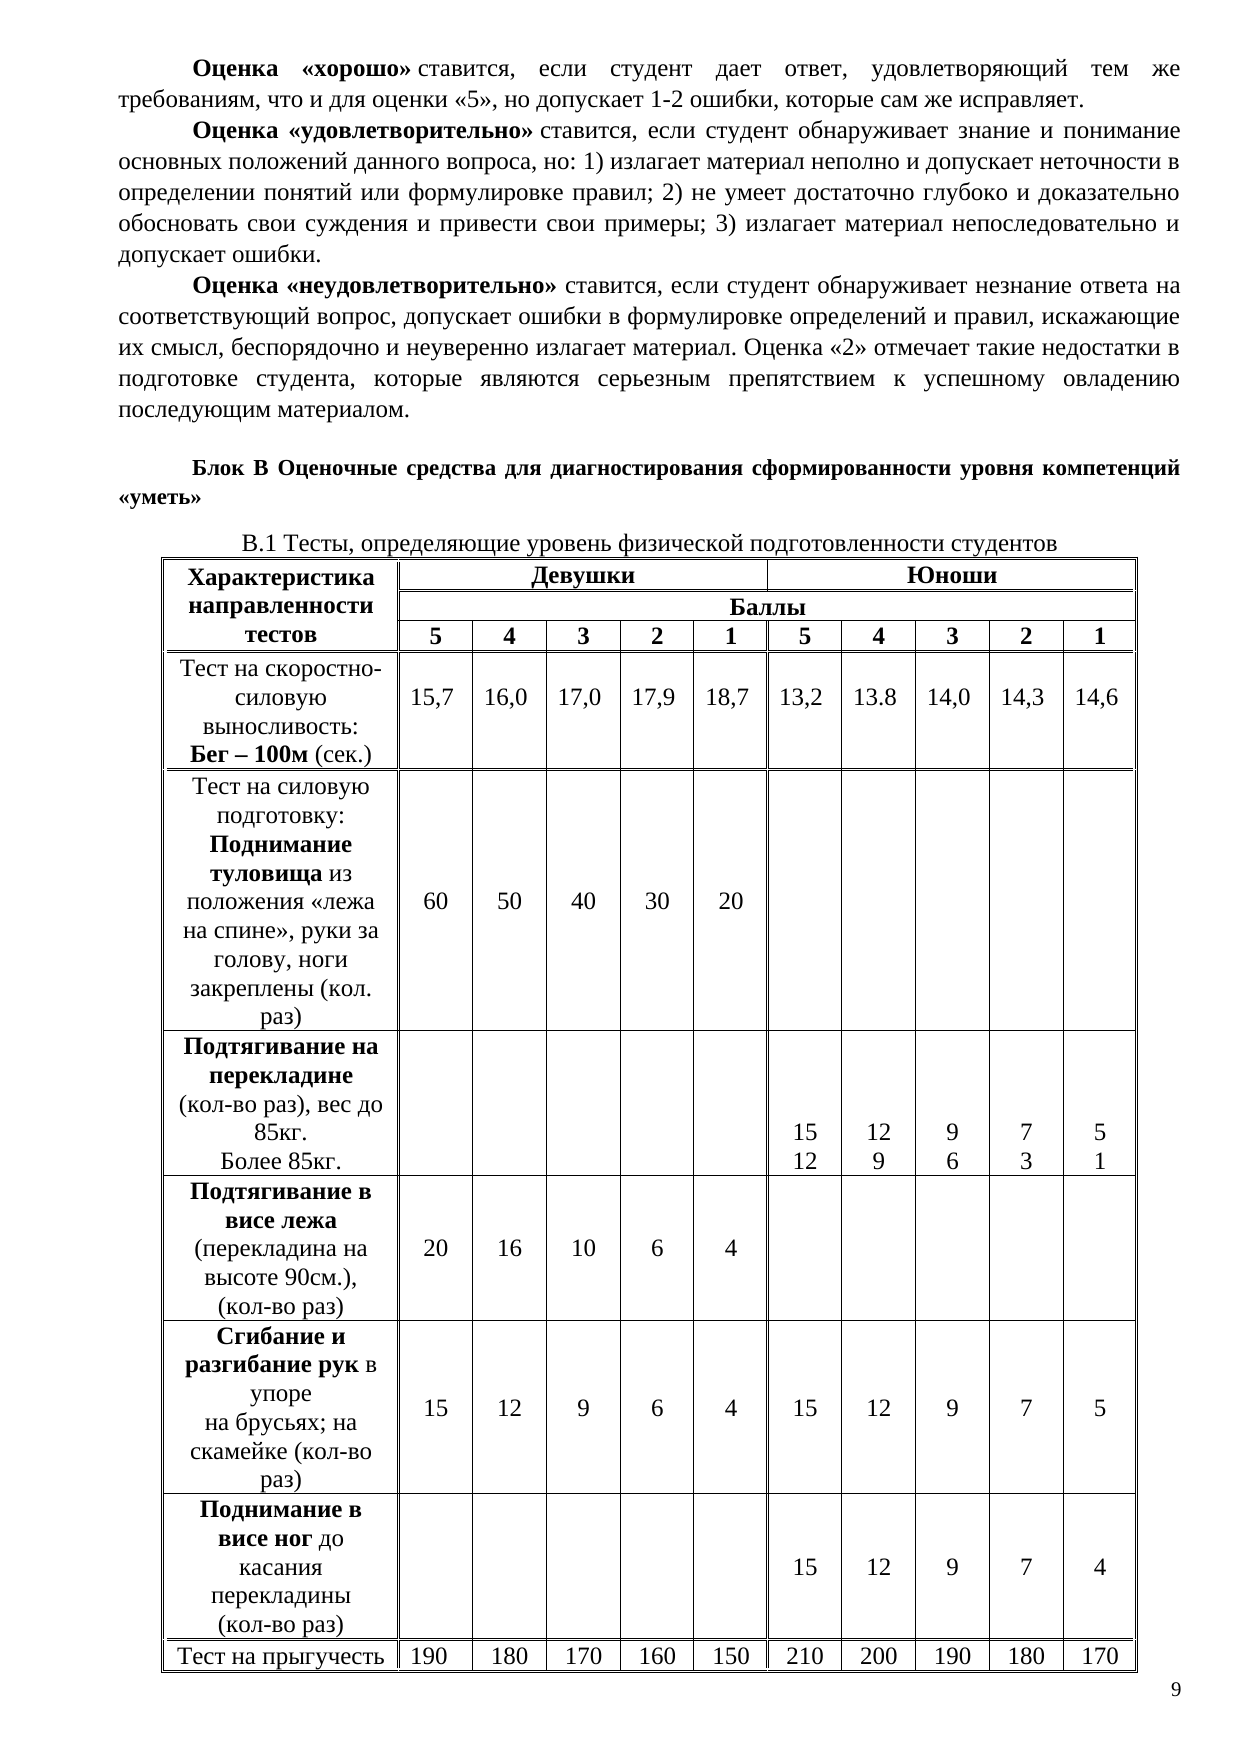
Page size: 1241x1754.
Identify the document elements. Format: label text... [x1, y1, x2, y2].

table_cell 60 [400, 771, 472, 1030]
table_cell 13.8 [842, 653, 915, 768]
table_cell 12 [842, 1494, 915, 1638]
text Оценка «удовлетворительно» ставится, если студент обнаруживает знание и понимание основных положений данного вопроса, но: 1) излагает материал неполно и допускает неточности в определении понятий или формулировке правил; 2) не умеет достаточно глубоко и доказательно обосновать свои суждения и привести свои примеры; 3) излагает материал непоследовательно и допускает ошибки. [118, 115, 1181, 268]
text В.1 Тесты, определяющие уровень физической подготовленности студентов [118, 528, 1181, 557]
table_cell 15 12 [769, 1031, 841, 1175]
table_cell 12 [473, 1321, 546, 1493]
table_cell 150 [694, 1638, 768, 1670]
table_header Характеристика направленности тестов [164, 558, 399, 650]
table_cell 15 [769, 1494, 841, 1638]
table_cell 4 [842, 621, 915, 650]
table_cell 14,6 [1064, 650, 1136, 768]
table_cell 18,7 [694, 653, 766, 768]
table_cell 5 [1064, 1321, 1135, 1493]
table_cell 9 [916, 1321, 989, 1493]
table_cell 4 [694, 1176, 766, 1320]
table_cell 16,0 [473, 653, 546, 768]
table_cell 7 [990, 1321, 1063, 1493]
table_cell [400, 1031, 472, 1175]
table_cell 12 [842, 1321, 915, 1493]
table_cell 2 [990, 621, 1063, 650]
table_cell 17,9 [621, 653, 693, 768]
table_cell 12 9 [842, 1031, 915, 1175]
table_cell 4 [1064, 1494, 1135, 1638]
table_cell 6 [621, 1321, 693, 1493]
table_cell 190 [916, 1641, 989, 1670]
table_cell [769, 1176, 841, 1320]
table_cell [547, 1031, 620, 1175]
table_cell Поднимание в висе ног до касания перекладины (кол-во раз) [164, 1494, 397, 1638]
table_cell [1064, 1176, 1135, 1320]
table_cell 4 [694, 1321, 766, 1493]
table_cell [694, 1494, 766, 1638]
table_cell 2 [621, 621, 693, 650]
table_cell [694, 1031, 766, 1175]
table_cell 5 [769, 621, 841, 650]
table_cell 5 [400, 621, 472, 650]
table_cell 170 [1064, 1638, 1136, 1670]
table_cell [842, 771, 915, 1030]
table_cell 6 [621, 1176, 693, 1320]
table_cell [916, 771, 989, 1030]
table_cell 170 [547, 1641, 620, 1670]
table_cell 5 1 [1064, 1031, 1135, 1175]
table_cell 15,7 [400, 653, 472, 768]
table_cell 1 [694, 621, 766, 650]
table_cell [163, 1638, 399, 1670]
table_cell 20 [400, 1176, 472, 1320]
table_cell [842, 1176, 915, 1320]
text Блок B Оценочные средства для диагностирования сформированности уровня компетенций «уметь» [118, 454, 1181, 509]
table_cell 40 [547, 771, 620, 1030]
table_cell 9 [916, 1494, 989, 1638]
table_cell [473, 1031, 546, 1175]
table_header Юноши [768, 560, 1135, 588]
table_cell [400, 1494, 472, 1638]
table_cell Тест на скоростно- силовую выносливость: Бег – 100м (сек.) [163, 650, 399, 768]
table_cell [547, 1494, 620, 1638]
table_cell 30 [621, 771, 693, 1030]
table_cell 160 [621, 1641, 693, 1670]
table_cell 1 [1064, 621, 1135, 650]
table_cell 20 [694, 771, 766, 1030]
table_cell 190 [399, 1641, 472, 1670]
text Оценка «неудовлетворительно» ставится, если студент обнаруживает незнание ответа на соответствующий вопрос, допускает ошибки в формулировке определений и правил, искажающие их смысл, беспорядочно и неуверенно излагает материал. Оценка «2» отмечает такие недостатки в подготовке студента, которые являются серьезным препятствием к успешному овладению последующим материалом. [118, 270, 1181, 423]
table_cell 10 [547, 1176, 620, 1320]
table_cell 180 [990, 1641, 1063, 1670]
table_cell [621, 1031, 693, 1175]
table_cell Подтягивание на перекладине (кол-во раз), вес до 85кг. Более 85кг. [164, 1031, 397, 1175]
table_cell Баллы [400, 589, 1135, 620]
table_cell 15 [769, 1321, 841, 1493]
table_cell 9 [547, 1321, 620, 1493]
table_cell 200 [842, 1641, 915, 1670]
table_cell 13,2 [769, 653, 841, 768]
table_cell [473, 1494, 546, 1638]
table_cell Тест на силовую подготовку: Поднимание туловища из положения «лежа на спине», руки за голову, ноги закреплены (кол. раз) [163, 768, 399, 1030]
table_cell Подтягивание в висе лежа (перекладина на высоте 90см.), (кол-во раз) [164, 1176, 397, 1320]
table_cell [990, 771, 1063, 1030]
table_cell 15 [400, 1321, 472, 1493]
table_cell 210 [768, 1641, 841, 1670]
table_cell 14,3 [990, 653, 1063, 768]
table_cell 9 6 [916, 1031, 989, 1175]
table_cell 180 [473, 1641, 546, 1670]
table_cell 4 [473, 621, 546, 650]
table_cell 7 3 [990, 1031, 1063, 1175]
table_header Девушки [399, 560, 767, 588]
table_cell 17,0 [547, 653, 620, 768]
table_cell 14,0 [916, 653, 989, 768]
table_cell 3 [916, 621, 989, 650]
text Оценка «хорошо» ставится, если студент дает ответ, удовлетворяющий тем же требованиям, что и для оценки «5», но допускает 1-2 ошибки, которые сам же исправляет. [118, 53, 1181, 113]
table_cell 3 [547, 621, 620, 650]
table_cell 7 [990, 1494, 1063, 1638]
table_cell 16 [473, 1176, 546, 1320]
table_cell [621, 1494, 693, 1638]
table_cell Сгибание и разгибание рук в упоре на брусьях; на скамейке (кол-во раз) [164, 1321, 397, 1493]
table_cell 50 [473, 771, 546, 1030]
table_cell [1064, 768, 1136, 1030]
table_cell [990, 1176, 1063, 1320]
table_cell [916, 1176, 989, 1320]
table_cell [769, 771, 841, 1030]
